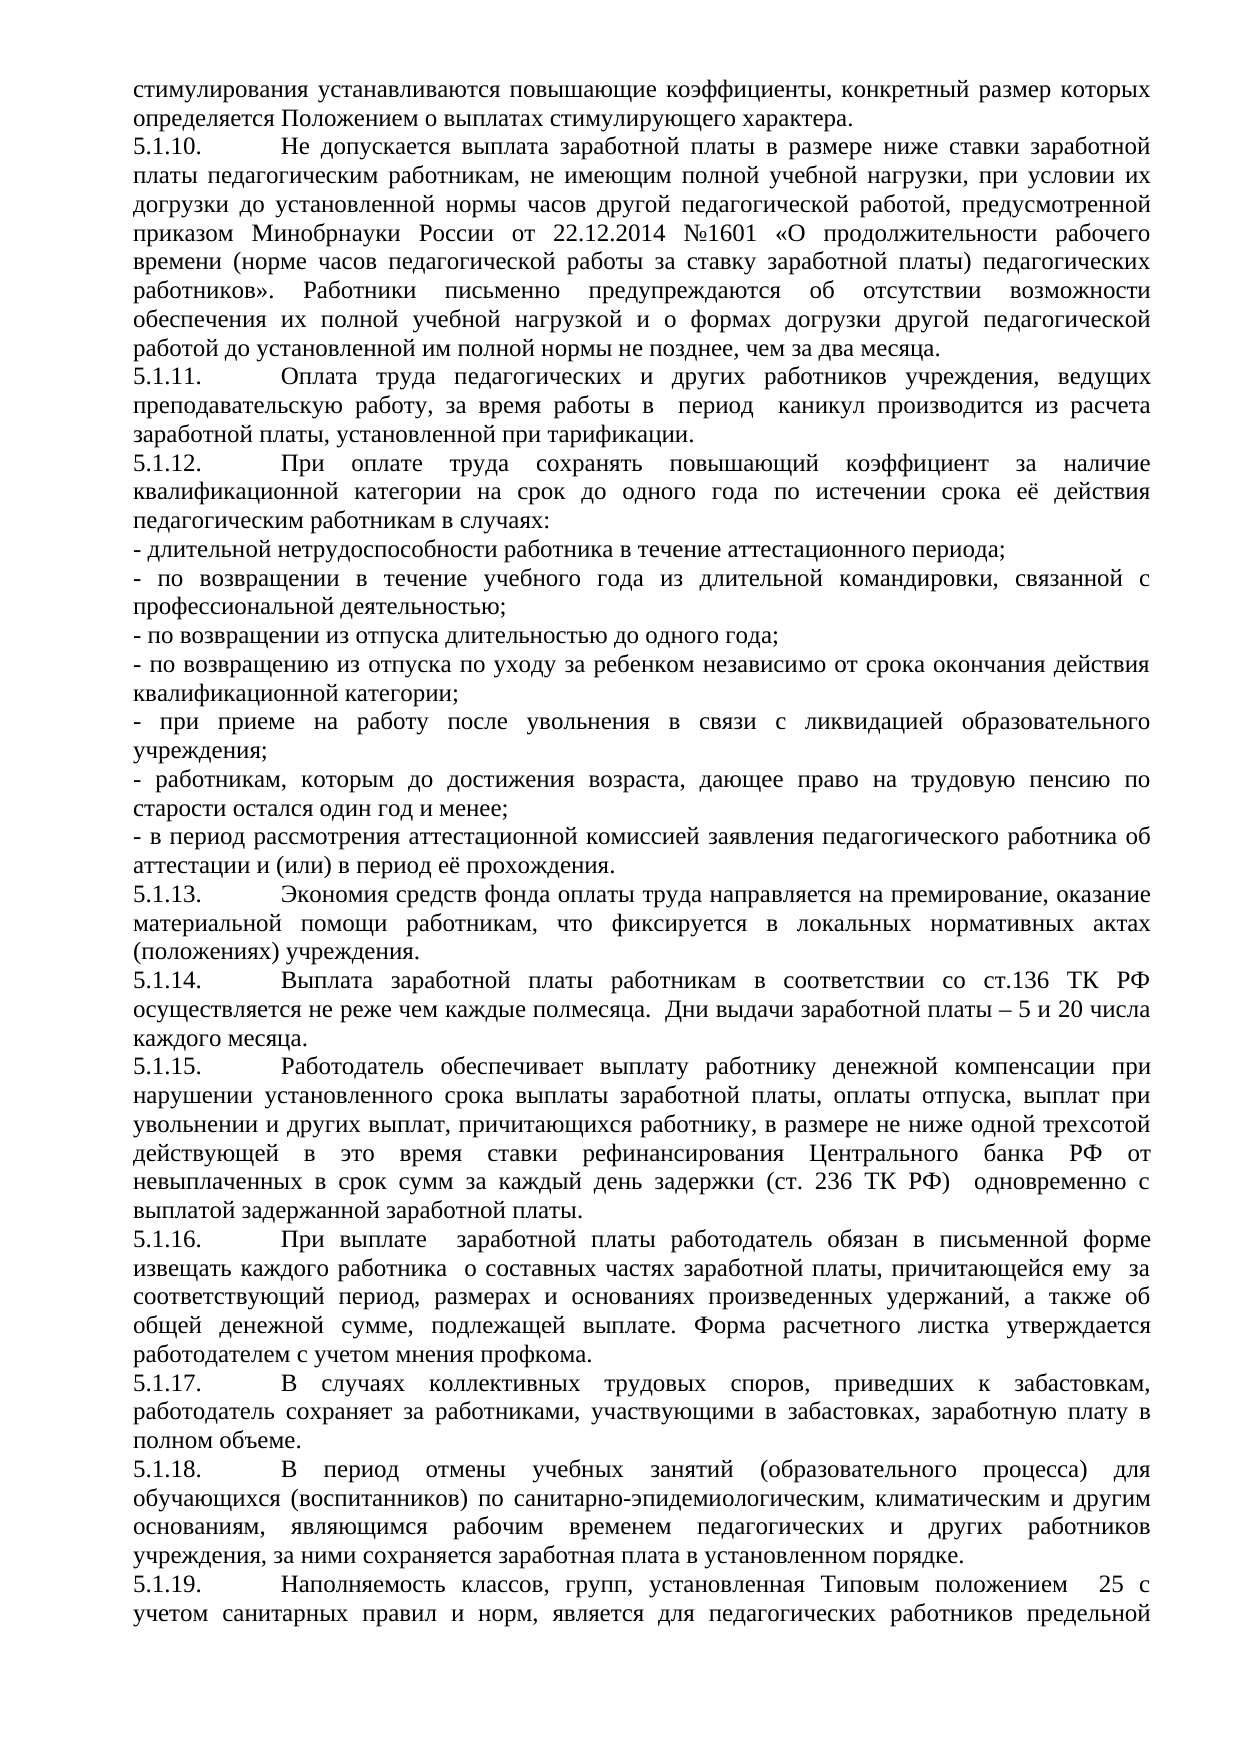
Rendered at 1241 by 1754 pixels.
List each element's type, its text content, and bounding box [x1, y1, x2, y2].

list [133, 1569, 1152, 1626]
list Экономия средств фонда оплаты труда направляется на премирование, оказание материальной помощи работникам, что фиксируется в локальных нормативных актах (положениях) учреждения. [133, 879, 1152, 965]
text - по возвращении из отпуска длительностью до одного года; [133, 620, 1152, 649]
text - по возвращении в течение учебного года из длительной командировки, связанной с профессиональной деятельностью; [133, 563, 1152, 620]
list При выплате заработной платы работодатель обязан в письменной форме извещать каждого работника о составных частях заработной платы, причитающейся ему за соответствующий период, размерах и основаниях произведенных удержаний, а также об общей денежной сумме, подлежащей выплате. Форма расчетного листка утверждается работодателем с учетом мнения профкома. [133, 1224, 1152, 1368]
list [133, 74, 1152, 131]
list При оплате труда сохранять повышающий коэффициент за наличие квалификационной категории на срок до одного года по истечении срока её действия педагогическим работникам в случаях: [133, 448, 1152, 534]
list Работодатель обеспечивает выплату работнику денежной компенсации при нарушении установленного срока выплаты заработной платы, оплаты отпуска, выплат при увольнении и других выплат, причитающихся работнику, в размере не ниже одной трехсотой действующей в это время ставки рефинансирования Центрального банка РФ от невыплаченных в срок сумм за каждый день задержки (ст. 236 ТК РФ) одновременно с выплатой задержанной заработной платы. [133, 1051, 1152, 1224]
text - в период рассмотрения аттестационной комиссией заявления педагогического работника об аттестации и (или) в период её прохождения. [133, 821, 1152, 879]
list Не допускается выплата заработной платы в размере ниже ставки заработной платы педагогическим работникам, не имеющим полной учебной нагрузки, при условии их догрузки до установленной нормы часов другой педагогической работой, предусмотренной приказом Минобрнауки России от 22.12.2014 №1601 «О продолжительности рабочего времени (норме часов педагогической работы за ставку заработной платы) педагогических работников». Работники письменно предупреждаются об отсутствии возможности обеспечения их полной учебной нагрузкой и о формах догрузки другой педагогической работой до установленной им полной нормы не позднее, чем за два месяца. [133, 131, 1152, 361]
list Оплата труда педагогических и других работников учреждения, ведущих преподавательскую работу, за время работы в период каникул производится из расчета заработной платы, установленной при тарификации. [133, 361, 1152, 448]
list В случаях коллективных трудовых споров, приведших к забастовкам, работодатель сохраняет за работниками, участвующими в забастовках, заработную плату в полном объеме. [133, 1368, 1152, 1454]
text - длительной нетрудоспособности работника в течение аттестационного периода; [133, 534, 1152, 563]
text - при приеме на работу после увольнения в связи с ликвидацией образовательного учреждения; [133, 706, 1152, 764]
list В период отмены учебных занятий (образовательного процесса) для обучающихся (воспитанников) по санитарно-эпидемиологическим, климатическим и другим основаниям, являющимся рабочим временем педагогических и других работников учреждения, за ними сохраняется заработная плата в установленном порядке. [133, 1454, 1152, 1569]
text - работникам, которым до достижения возраста, дающее право на трудовую пенсию по старости остался один год и менее; [133, 764, 1152, 821]
text - по возвращению из отпуска по уходу за ребенком независимо от срока окончания действия квалификационной категории; [133, 649, 1152, 706]
list Выплата заработной платы работникам в соответствии со ст.136 ТК РФ осуществляется не реже чем каждые полмесяца. Дни выдачи заработной платы – 5 и 20 числа каждого месяца. [133, 965, 1152, 1051]
